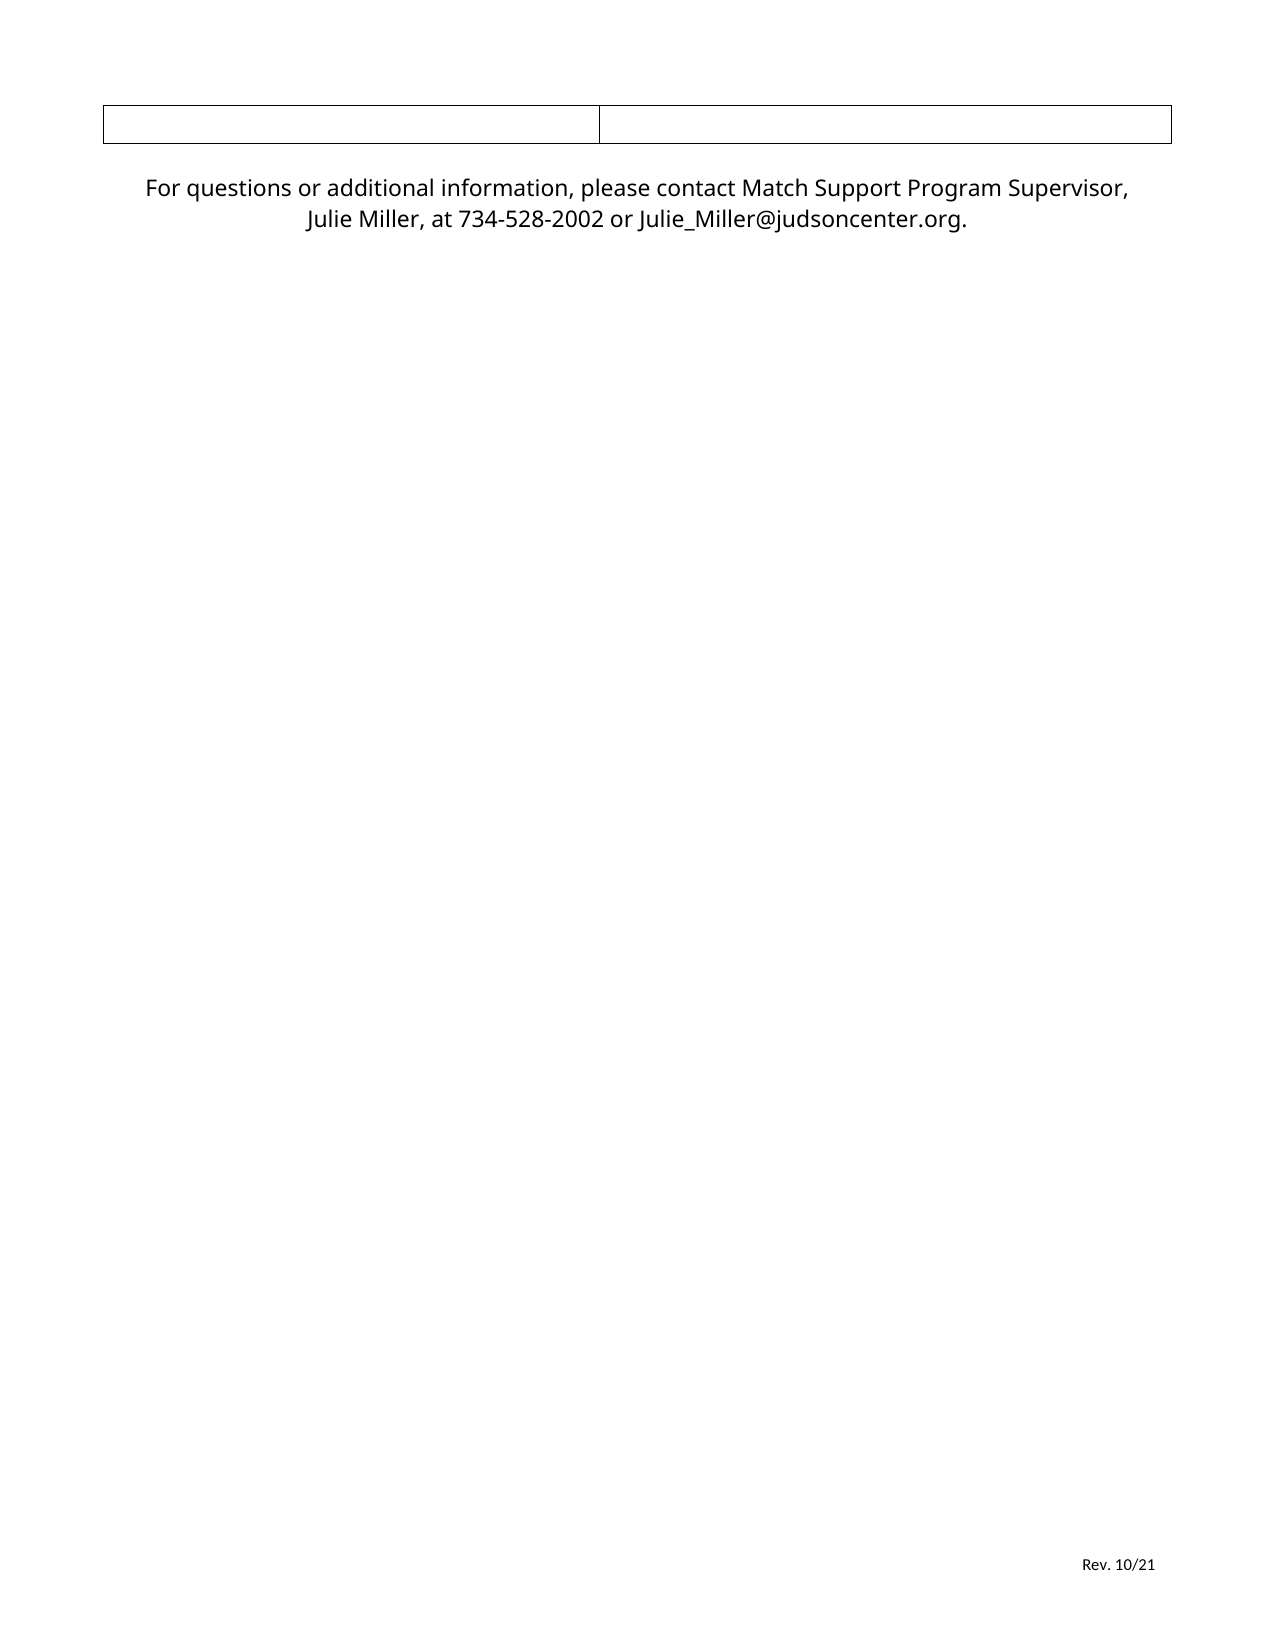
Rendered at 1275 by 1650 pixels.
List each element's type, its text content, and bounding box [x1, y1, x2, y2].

text Julie Miller, at 734-528-2002 or Julie_Miller@judsoncenter.org. [120, 203, 1155, 234]
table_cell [104, 106, 599, 143]
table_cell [600, 106, 1171, 143]
text For questions or additional information, please contact Match Support Program Supervisor, [120, 172, 1155, 203]
